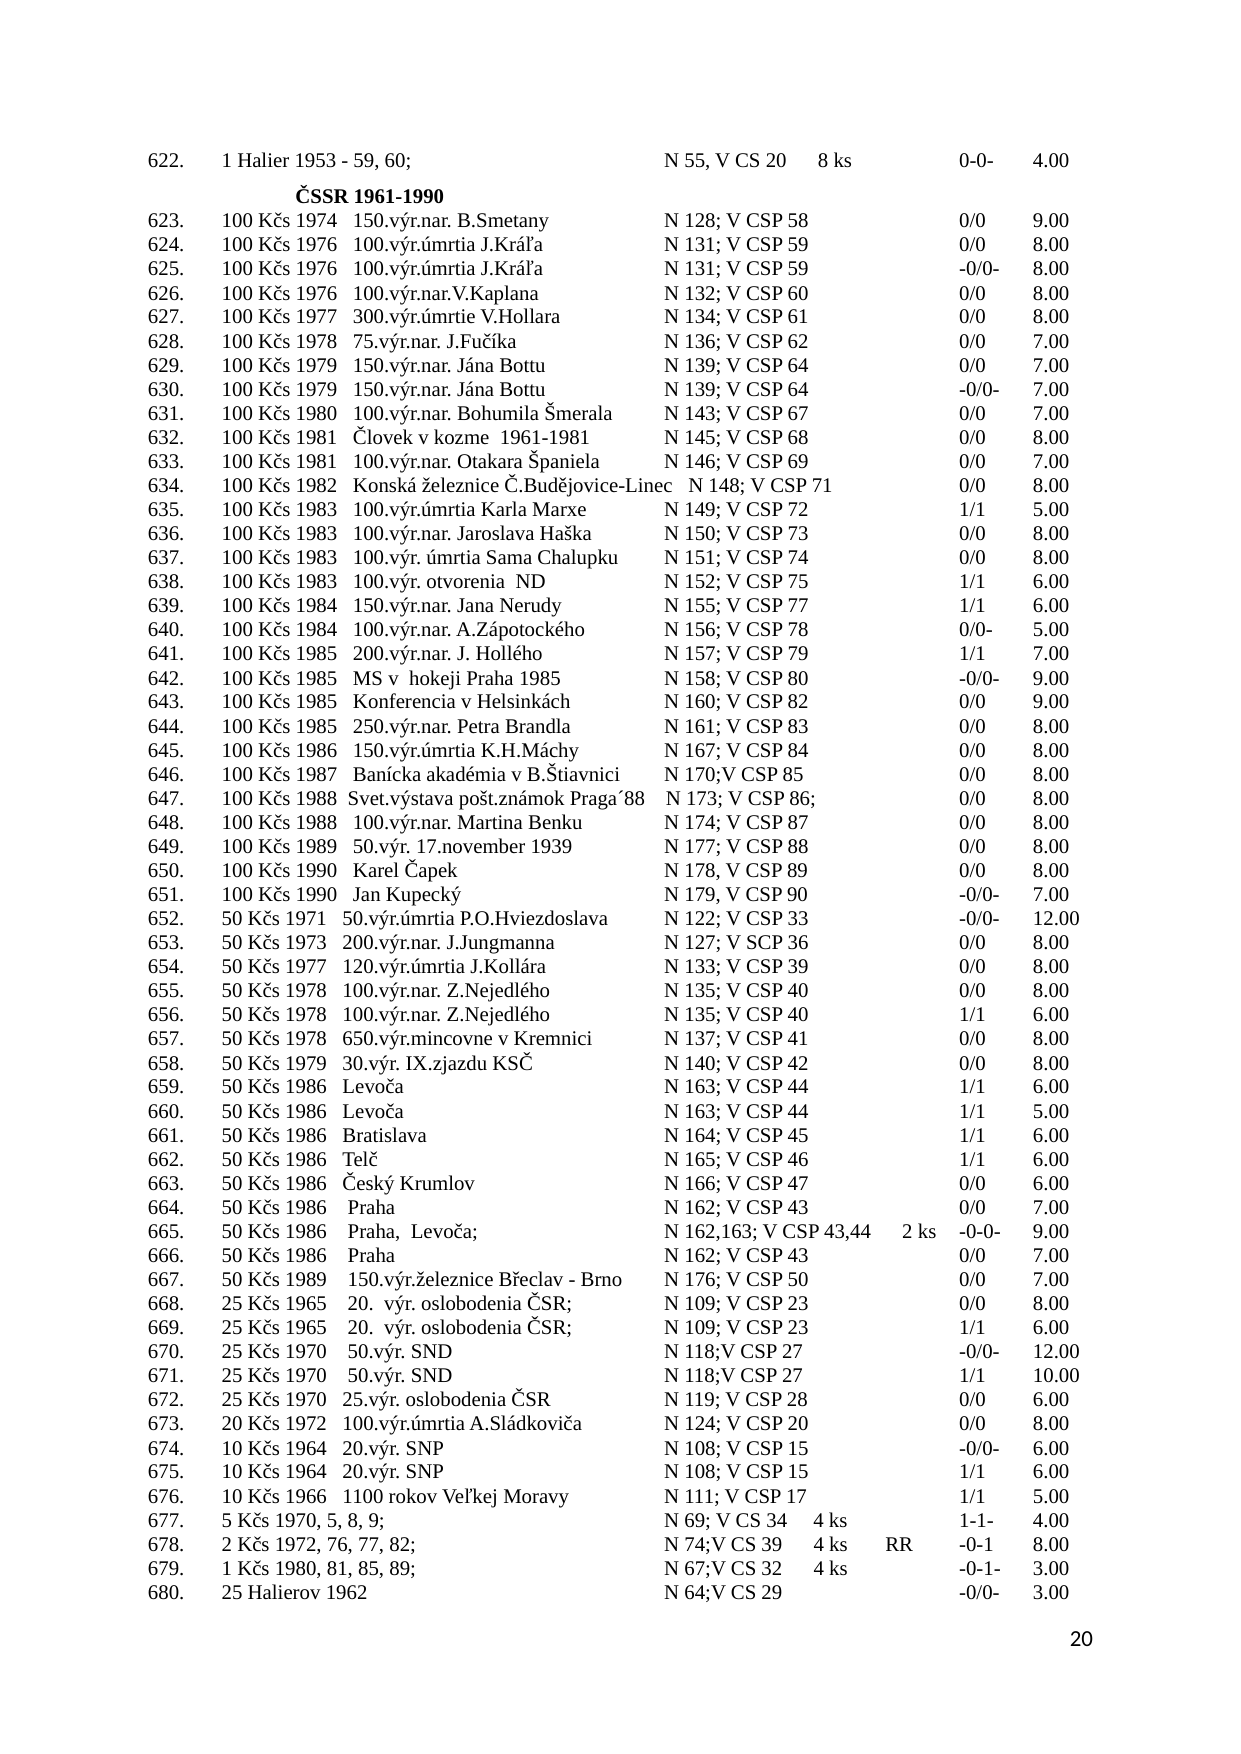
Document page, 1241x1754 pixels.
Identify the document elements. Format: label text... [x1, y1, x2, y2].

text 657. 50 Kčs 1978 650.výr.mincovne v Kremnici N 137; V CSP 41 0/0 8.00 [148, 1026, 1093, 1050]
text 625. 100 Kčs 1976 100.výr.úmrtia J.Kráľa N 131; V CSP 59 -0/0- 8.00 [148, 256, 1093, 280]
text 655. 50 Kčs 1978 100.výr.nar. Z.Nejedlého N 135; V CSP 40 0/0 8.00 [148, 978, 1093, 1002]
text 641. 100 Kčs 1985 200.výr.nar. J. Hollého N 157; V CSP 79 1/1 7.00 [148, 641, 1093, 665]
text 661. 50 Kčs 1986 Bratislava N 164; V CSP 45 1/1 6.00 [148, 1123, 1093, 1147]
text 652. 50 Kčs 1971 50.výr.úmrtia P.O.Hviezdoslava N 122; V CSP 33 -0/0- 12.00 [148, 906, 1093, 930]
text 674. 10 Kčs 1964 20.výr. SNP N 108; V CSP 15 -0/0- 6.00 [148, 1435, 1093, 1459]
text 650. 100 Kčs 1990 Karel Čapek N 178, V CSP 89 0/0 8.00 [148, 858, 1093, 882]
text 680. 25 Halierov 1962 N 64;V CS 29 -0/0- 3.00 [148, 1580, 1093, 1604]
text 663. 50 Kčs 1986 Český Krumlov N 166; V CSP 47 0/0 6.00 [148, 1171, 1093, 1195]
text 667. 50 Kčs 1989 150.výr.železnice Břeclav - Brno N 176; V CSP 50 0/0 7.00 [148, 1267, 1093, 1291]
text 665. 50 Kčs 1986 Praha, Levoča; N 162,163; V CSP 43,44 2 ks -0-0- 9.00 [148, 1219, 1093, 1243]
text 676. 10 Kčs 1966 1100 rokov Veľkej Moravy N 111; V CSP 17 1/1 5.00 [148, 1483, 1093, 1508]
text 642. 100 Kčs 1985 MS v hokeji Praha 1985 N 158; V CSP 80 -0/0- 9.00 [148, 665, 1093, 689]
text 671. 25 Kčs 1970 50.výr. SND N 118;V CSP 27 1/1 10.00 [148, 1363, 1093, 1387]
text 638. 100 Kčs 1983 100.výr. otvorenia ND N 152; V CSP 75 1/1 6.00 [148, 569, 1093, 593]
text 651. 100 Kčs 1990 Jan Kupecký N 179, V CSP 90 -0/0- 7.00 [148, 882, 1093, 906]
text 658. 50 Kčs 1979 30.výr. IX.zjazdu KSČ N 140; V CSP 42 0/0 8.00 [148, 1050, 1093, 1074]
text 677. 5 Kčs 1970, 5, 8, 9; N 69; V CS 34 4 ks 1-1- 4.00 [148, 1508, 1093, 1532]
text 648. 100 Kčs 1988 100.výr.nar. Martina Benku N 174; V CSP 87 0/0 8.00 [148, 810, 1093, 834]
text 631. 100 Kčs 1980 100.výr.nar. Bohumila Šmerala N 143; V CSP 67 0/0 7.00 [148, 401, 1093, 425]
text 668. 25 Kčs 1965 20. výr. oslobodenia ČSR; N 109; V CSP 23 0/0 8.00 [148, 1291, 1093, 1315]
text 659. 50 Kčs 1986 Levoča N 163; V CSP 44 1/1 6.00 [148, 1074, 1093, 1098]
text 679. 1 Kčs 1980, 81, 85, 89; N 67;V CS 32 4 ks -0-1- 3.00 [148, 1556, 1093, 1580]
text 637. 100 Kčs 1983 100.výr. úmrtia Sama Chalupku N 151; V CSP 74 0/0 8.00 [148, 545, 1093, 569]
text 636. 100 Kčs 1983 100.výr.nar. Jaroslava Haška N 150; V CSP 73 0/0 8.00 [148, 521, 1093, 545]
text 660. 50 Kčs 1986 Levoča N 163; V CSP 44 1/1 5.00 [148, 1098, 1093, 1123]
text 634. 100 Kčs 1982 Konská železnice Č.Budějovice-Linec N 148; V CSP 71 0/0 8.00 [148, 473, 1093, 497]
text 626. 100 Kčs 1976 100.výr.nar.V.Kaplana N 132; V CSP 60 0/0 8.00 [148, 280, 1093, 304]
text 644. 100 Kčs 1985 250.výr.nar. Petra Brandla N 161; V CSP 83 0/0 8.00 [148, 713, 1093, 738]
text 647. 100 Kčs 1988 Svet.výstava pošt.známok Praga´88 N 173; V CSP 86; 0/0 8.00 [148, 786, 1093, 810]
text ČSSR 1961-1990 [148, 184, 1093, 208]
text 673. 20 Kčs 1972 100.výr.úmrtia A.Sládkoviča N 124; V CSP 20 0/0 8.00 [148, 1411, 1093, 1435]
text 643. 100 Kčs 1985 Konferencia v Helsinkách N 160; V CSP 82 0/0 9.00 [148, 689, 1093, 713]
text 666. 50 Kčs 1986 Praha N 162; V CSP 43 0/0 7.00 [148, 1243, 1093, 1267]
text 654. 50 Kčs 1977 120.výr.úmrtia J.Kollára N 133; V CSP 39 0/0 8.00 [148, 954, 1093, 978]
text 632. 100 Kčs 1981 Človek v kozme 1961-1981 N 145; V CSP 68 0/0 8.00 [148, 425, 1093, 449]
text 669. 25 Kčs 1965 20. výr. oslobodenia ČSR; N 109; V CSP 23 1/1 6.00 [148, 1315, 1093, 1339]
text 627. 100 Kčs 1977 300.výr.úmrtie V.Hollara N 134; V CSP 61 0/0 8.00 [148, 304, 1093, 328]
text 678. 2 Kčs 1972, 76, 77, 82; N 74;V CS 39 4 ks RR -0-1 8.00 [148, 1532, 1093, 1556]
text 628. 100 Kčs 1978 75.výr.nar. J.Fučíka N 136; V CSP 62 0/0 7.00 [148, 328, 1093, 353]
text 664. 50 Kčs 1986 Praha N 162; V CSP 43 0/0 7.00 [148, 1195, 1093, 1219]
text 656. 50 Kčs 1978 100.výr.nar. Z.Nejedlého N 135; V CSP 40 1/1 6.00 [148, 1002, 1093, 1026]
text 633. 100 Kčs 1981 100.výr.nar. Otakara Španiela N 146; V CSP 69 0/0 7.00 [148, 449, 1093, 473]
text 623. 100 Kčs 1974 150.výr.nar. B.Smetany N 128; V CSP 58 0/0 9.00 [148, 208, 1093, 232]
text 629. 100 Kčs 1979 150.výr.nar. Jána Bottu N 139; V CSP 64 0/0 7.00 [148, 353, 1093, 377]
text 670. 25 Kčs 1970 50.výr. SND N 118;V CSP 27 -0/0- 12.00 [148, 1339, 1093, 1363]
text 645. 100 Kčs 1986 150.výr.úmrtia K.H.Máchy N 167; V CSP 84 0/0 8.00 [148, 738, 1093, 762]
text 653. 50 Kčs 1973 200.výr.nar. J.Jungmanna N 127; V SCP 36 0/0 8.00 [148, 930, 1093, 954]
text 624. 100 Kčs 1976 100.výr.úmrtia J.Kráľa N 131; V CSP 59 0/0 8.00 [148, 232, 1093, 256]
text 640. 100 Kčs 1984 100.výr.nar. A.Zápotockého N 156; V CSP 78 0/0- 5.00 [148, 617, 1093, 641]
text 672. 25 Kčs 1970 25.výr. oslobodenia ČSR N 119; V CSP 28 0/0 6.00 [148, 1387, 1093, 1411]
text 675. 10 Kčs 1964 20.výr. SNP N 108; V CSP 15 1/1 6.00 [148, 1459, 1093, 1483]
text 662. 50 Kčs 1986 Telč N 165; V CSP 46 1/1 6.00 [148, 1147, 1093, 1171]
text 630. 100 Kčs 1979 150.výr.nar. Jána Bottu N 139; V CSP 64 -0/0- 7.00 [148, 377, 1093, 401]
text 646. 100 Kčs 1987 Banícka akadémia v B.Štiavnici N 170;V CSP 85 0/0 8.00 [148, 762, 1093, 786]
text 639. 100 Kčs 1984 150.výr.nar. Jana Nerudy N 155; V CSP 77 1/1 6.00 [148, 593, 1093, 617]
text 635. 100 Kčs 1983 100.výr.úmrtia Karla Marxe N 149; V CSP 72 1/1 5.00 [148, 497, 1093, 521]
text 649. 100 Kčs 1989 50.výr. 17.november 1939 N 177; V CSP 88 0/0 8.00 [148, 834, 1093, 858]
text 622. 1 Halier 1953 - 59, 60; N 55, V CS 20 8 ks 0-0- 4.00 [148, 148, 1093, 172]
